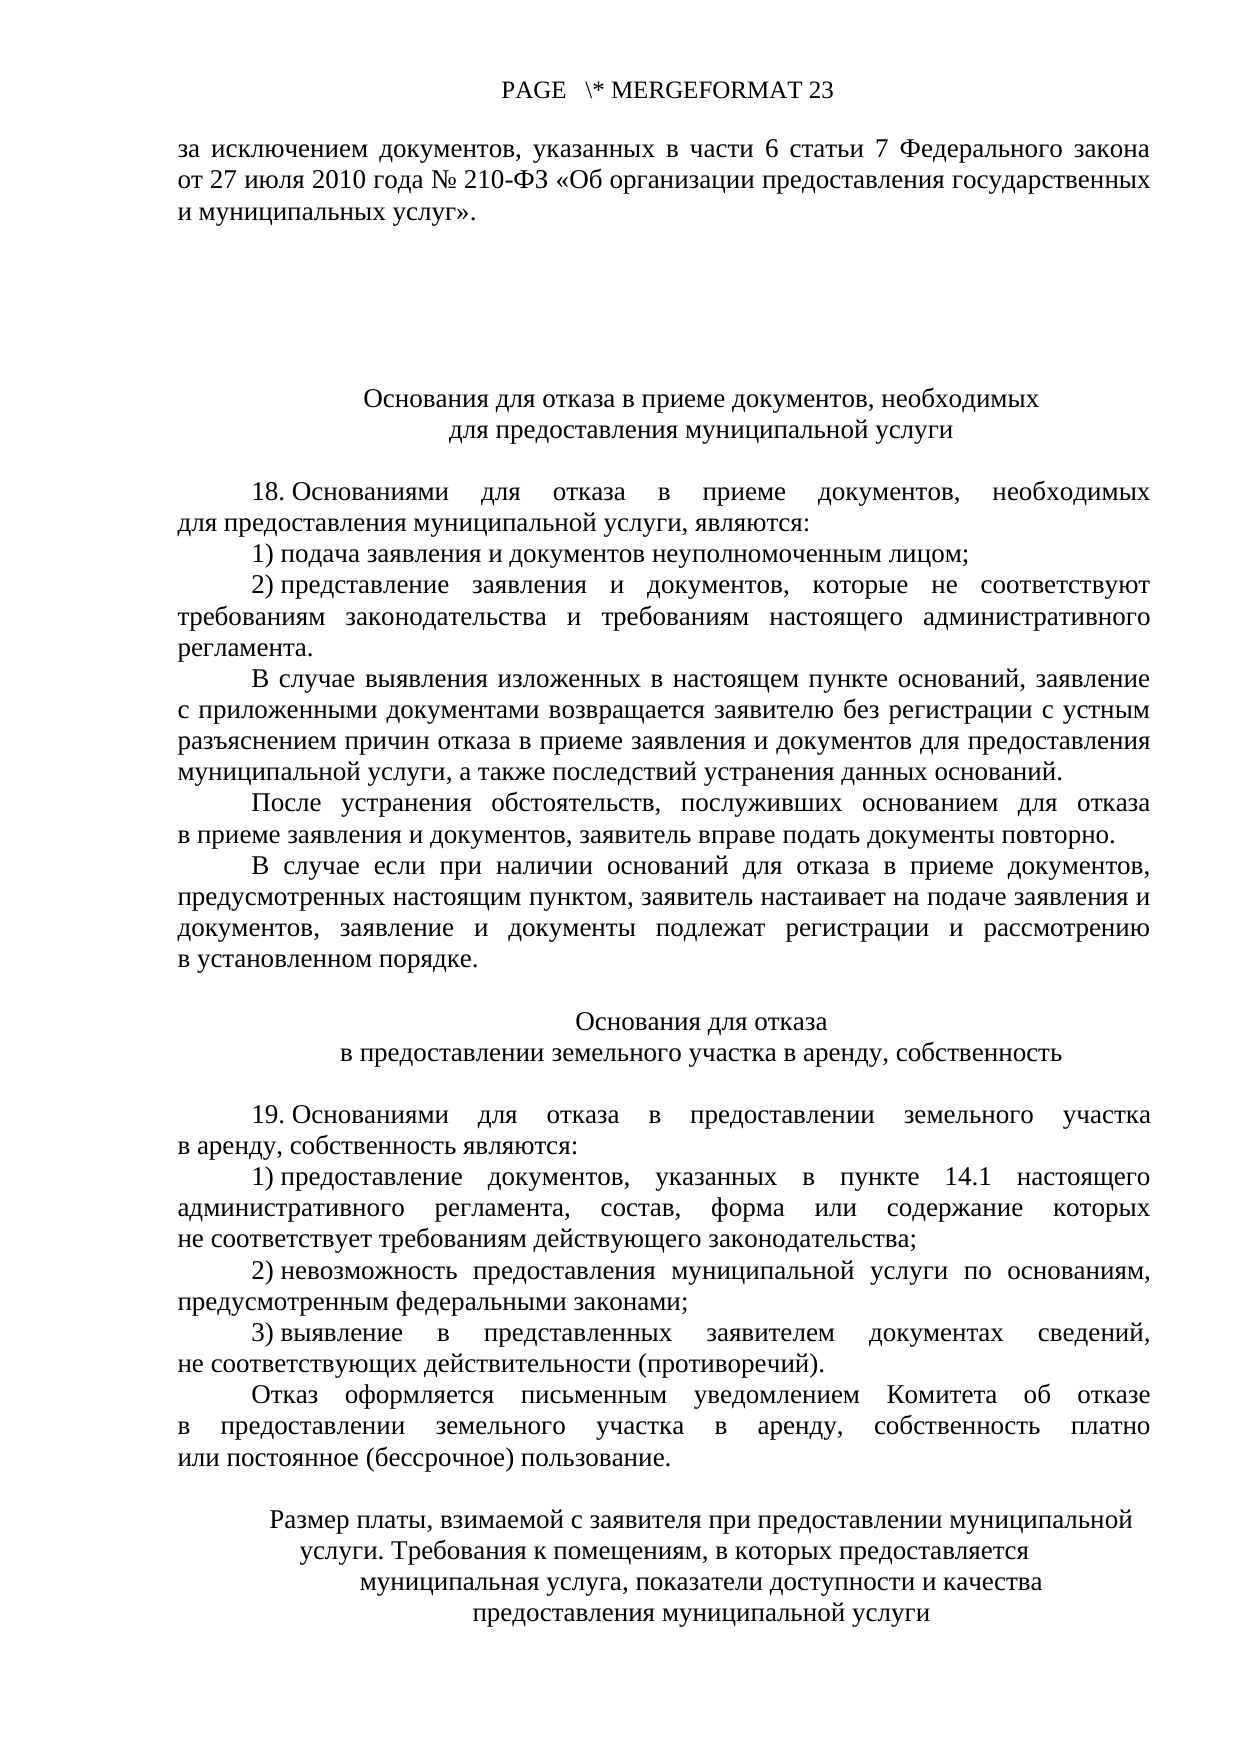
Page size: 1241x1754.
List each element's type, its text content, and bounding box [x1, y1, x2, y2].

text в предоставлении земельного участка в аренду, собственность [177, 1036, 1152, 1067]
text Основания для отказа в приеме документов, необходимых [177, 382, 1152, 413]
text 18. Основаниями для отказа в приеме документов, необходимых для предоставления муниципальной услуги, являются: [177, 475, 1152, 537]
text 19. Основаниями для отказа в предоставлении земельного участка в аренду, собственность являются: [177, 1098, 1152, 1160]
text предоставления муниципальной услуги [177, 1596, 1152, 1627]
text После устранения обстоятельств, послуживших основанием для отказа в приеме заявления и документов, заявитель вправе подать документы повторно. [177, 787, 1152, 849]
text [177, 132, 1152, 226]
text 1) подача заявления и документов неуполномоченным лицом; [177, 537, 1152, 568]
text для предоставления муниципальной услуги [177, 413, 1152, 444]
text 3) выявление в представленных заявителем документах сведений, не соответствующих действительности (противоречий). [177, 1316, 1152, 1378]
text 1) предоставление документов, указанных в пункте 14.1 настоящего административного регламента, состав, форма или содержание которых не соответствует требованиям действующего законодательства; [177, 1160, 1152, 1254]
text В случае если при наличии оснований для отказа в приеме документов, предусмотренных настоящим пунктом, заявитель настаивает на подаче заявления и документов, заявление и документы подлежат регистрации и рассмотрению в установленном порядке. [177, 849, 1152, 973]
text В случае выявления изложенных в настоящем пункте оснований, заявление с приложенными документами возвращается заявителю без регистрации с устным разъяснением причин отказа в приеме заявления и документов для предоставления муниципальной услуги, а также последствий устранения данных оснований. [177, 662, 1152, 787]
text 2) невозможность предоставления муниципальной услуги по основаниям, предусмотренным федеральными законами; [177, 1254, 1152, 1316]
text Основания для отказа [177, 1004, 1152, 1036]
text Размер платы, взимаемой с заявителя при предоставлении муниципальной услуги. Требования к помещениям, в которых предоставляется [177, 1503, 1152, 1565]
text 2) представление заявления и документов, которые не соответствуют требованиям законодательства и требованиям настоящего административного регламента. [177, 568, 1152, 662]
text муниципальная услуга, показатели доступности и качества [177, 1565, 1152, 1596]
text Отказ оформляется письменным уведомлением Комитета об отказе в предоставлении земельного участка в аренду, собственность платно или постоянное (бессрочное) пользование. [177, 1378, 1152, 1472]
